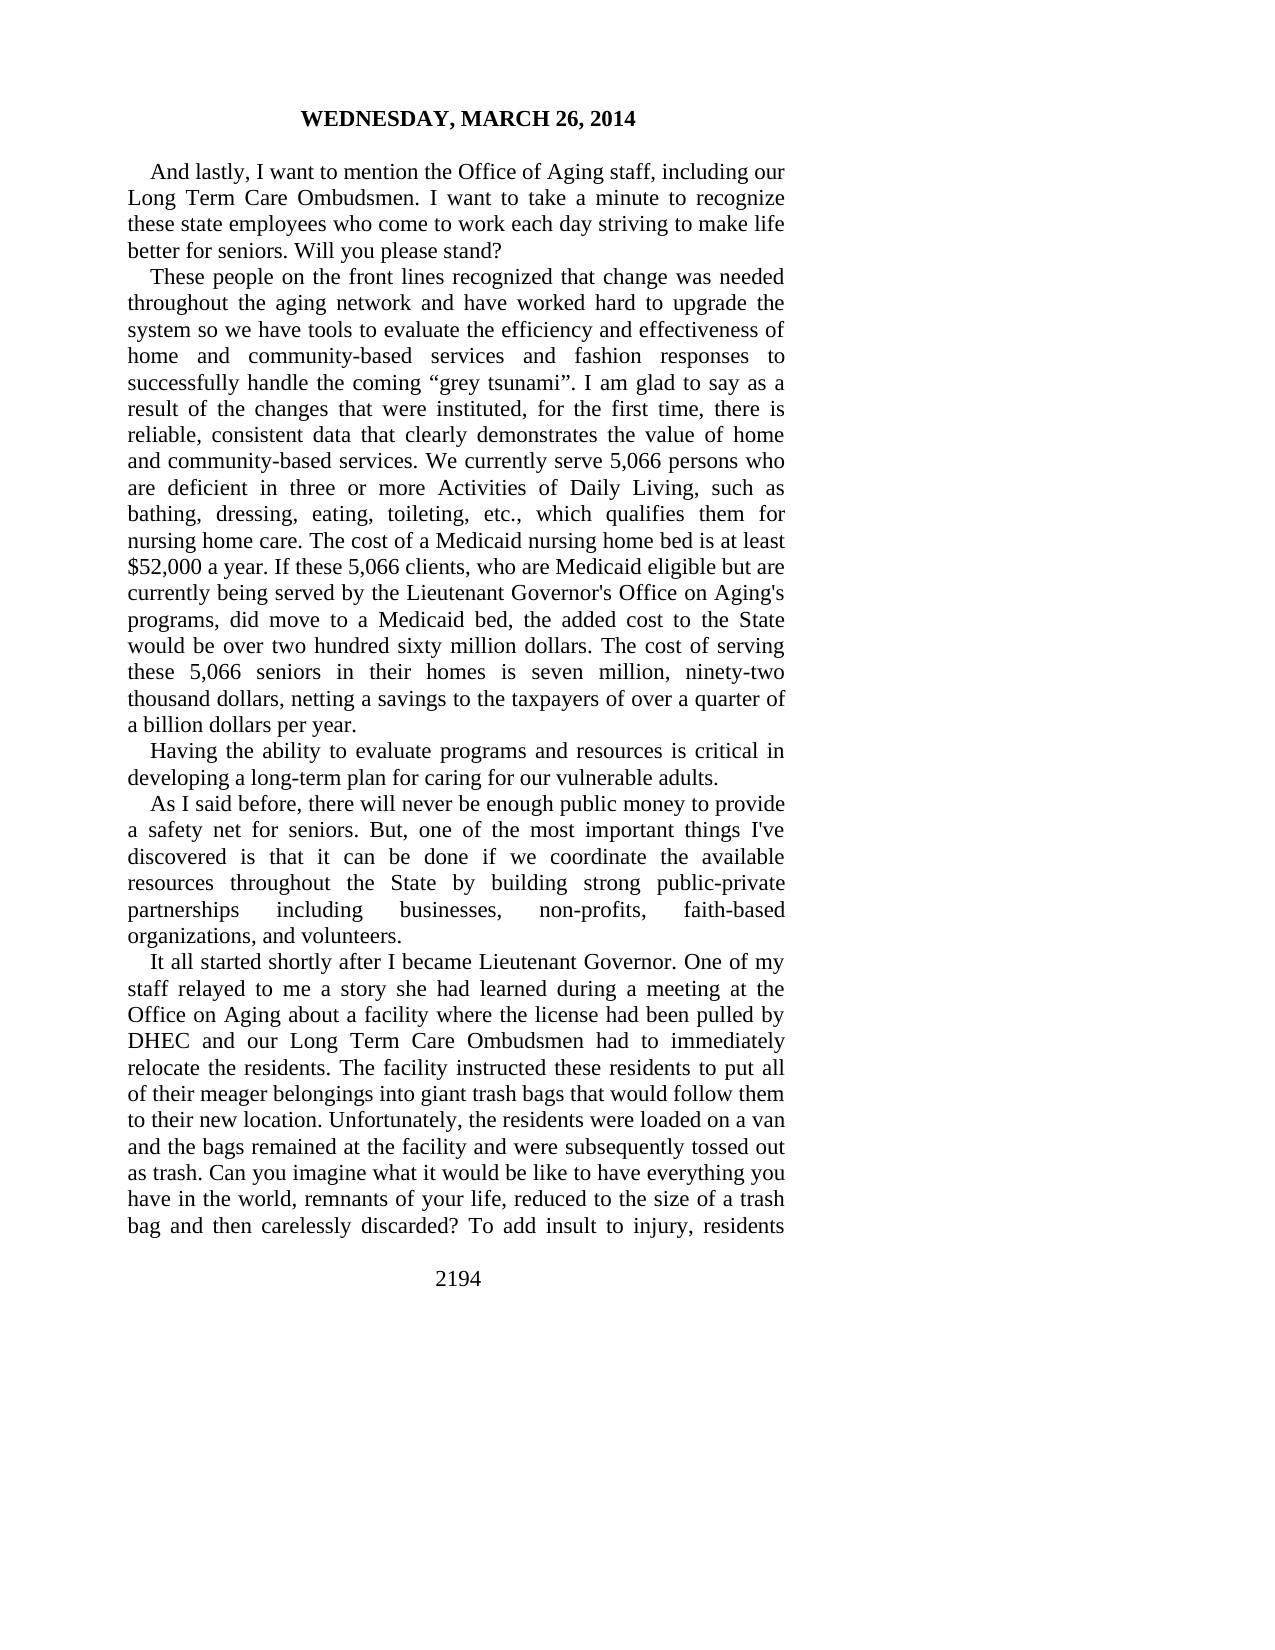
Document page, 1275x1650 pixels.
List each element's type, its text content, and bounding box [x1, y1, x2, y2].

text And lastly, I want to mention the Office of Aging staff, including our Long Term Care Ombudsmen. I want to take a minute to recognize these state employees who come to work each day striving to make life better for seniors. Will you please stand? [127, 158, 786, 263]
text These people on the front lines recognized that change was needed throughout the aging network and have worked hard to upgrade the system so we have tools to evaluate the efficiency and effectiveness of home and community-based services and fashion responses to successfully handle the coming “grey tsunami”. I am glad to say as a result of the changes that were instituted, for the first time, there is reliable, consistent data that clearly demonstrates the value of home and community-based services. We currently serve 5,066 persons who are deficient in three or more Activities of Daily Living, such as bathing, dressing, eating, toileting, etc., which qualifies them for nursing home care. The cost of a Medicaid nursing home bed is at least $52,000 a year. If these 5,066 clients, who are Medicaid eligible but are currently being served by the Lieutenant Governor's Office on Aging's programs, did move to a Medicaid bed, the added cost to the State would be over two hundred sixty million dollars. The cost of serving these 5,066 seniors in their homes is seven million, ninety-two thousand dollars, netting a savings to the taxpayers of over a quarter of a billion dollars per year. [127, 263, 786, 737]
text As I said before, there will never be enough public money to provide a safety net for seniors. But, one of the most important things I've discovered is that it can be done if we coordinate the available resources throughout the State by building strong public-private partnerships including businesses, non-profits, faith-based organizations, and volunteers. [127, 790, 786, 948]
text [127, 948, 786, 1238]
text Having the ability to evaluate programs and resources is critical in developing a long-term plan for caring for our vulnerable adults. [127, 737, 786, 790]
